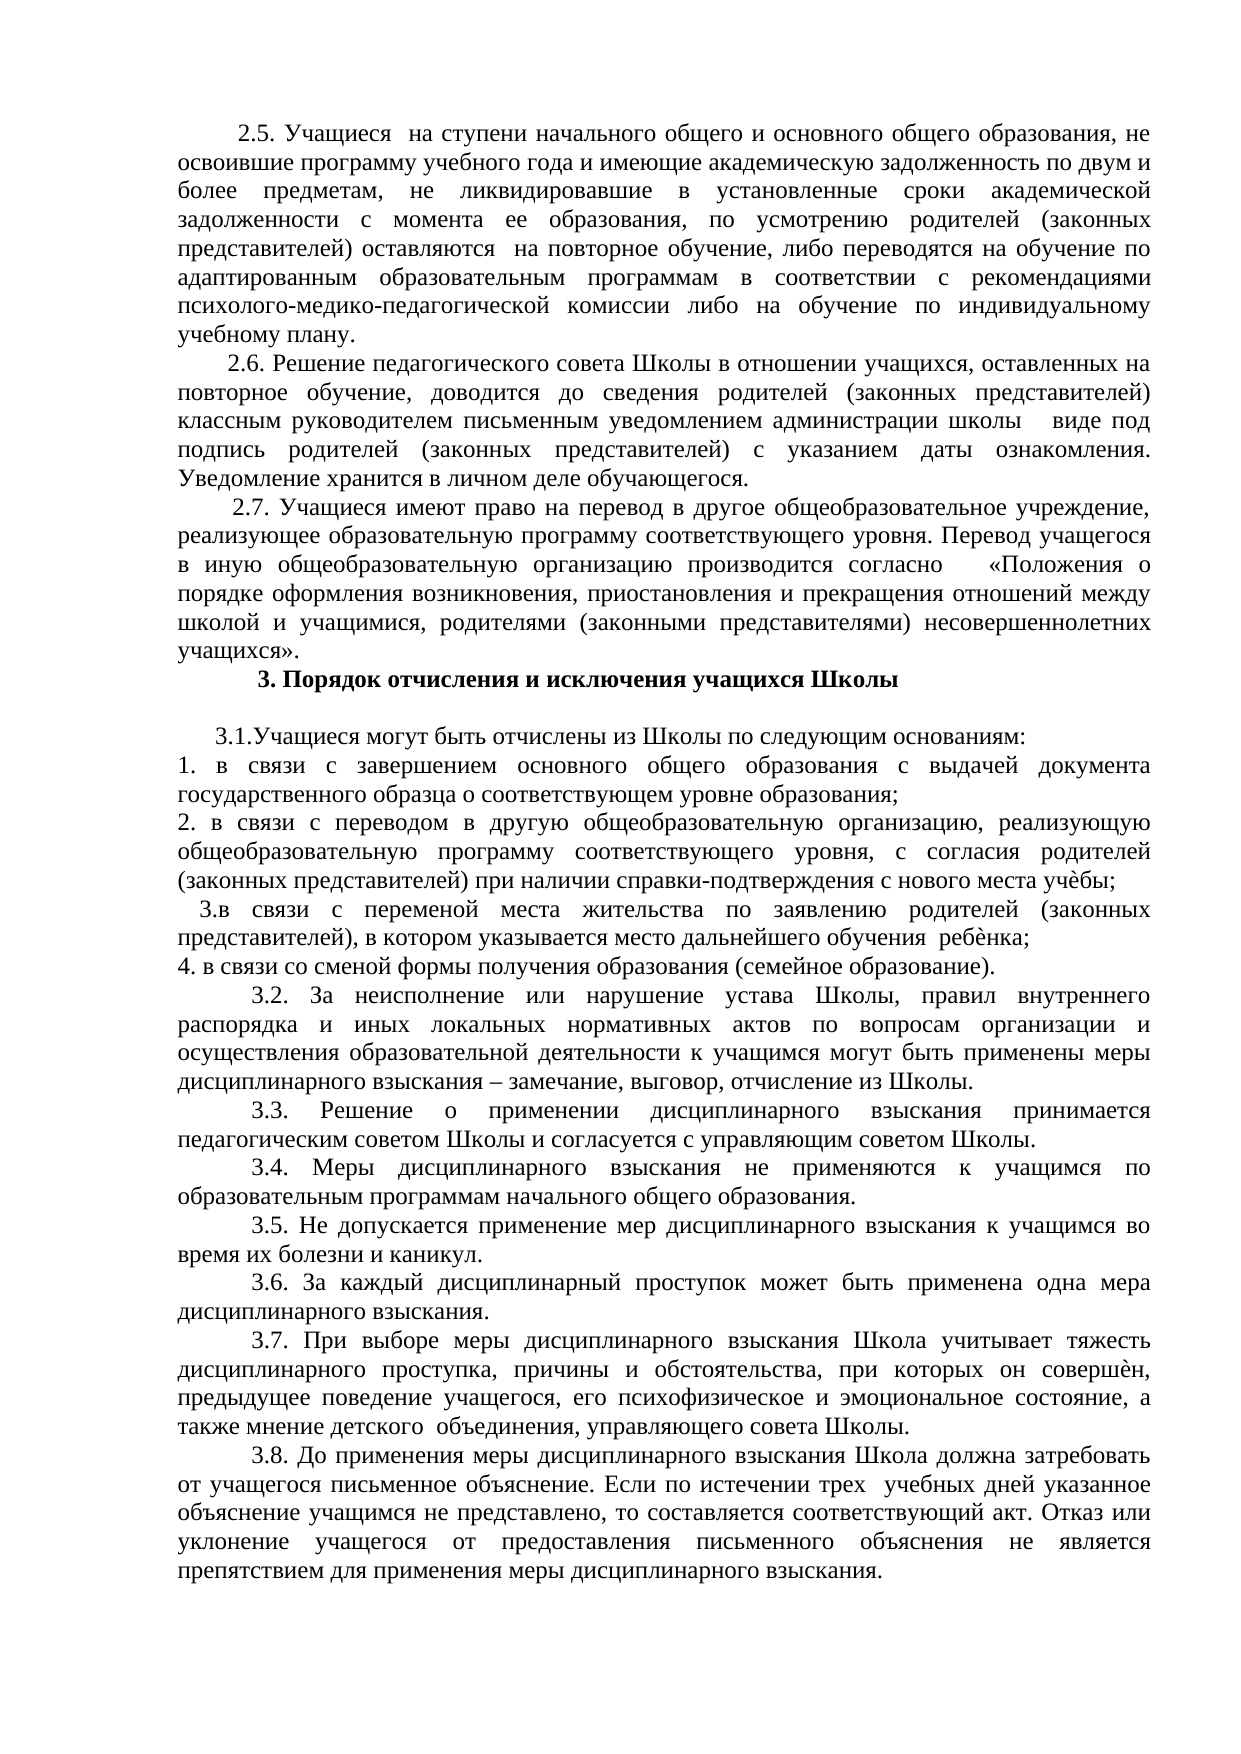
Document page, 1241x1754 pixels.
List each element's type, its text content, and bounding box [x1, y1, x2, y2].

text 3.2. За неисполнение или нарушение устава Школы, правил внутреннего распорядка и иных локальных нормативных актов по вопросам организации и осуществления образовательной деятельности к учащимся могут быть применены меры дисциплинарного взыскания – замечание, выговор, отчисление из Школы. [177, 980, 1152, 1095]
text 3.5. Не допускается применение мер дисциплинарного взыскания к учащимся во время их болезни и каникул. [177, 1210, 1152, 1267]
text 2.7. Учащиеся имеют право на перевод в другое общеобразовательное учреждение, реализующее образовательную программу соответствующего уровня. Перевод учащегося в иную общеобразовательную организацию производится согласно «Положения о порядке оформления возникновения, приостановления и прекращения отношений между школой и учащимися, родителями (законными представителями) несовершеннолетних учащихся». [177, 492, 1152, 664]
text 3.в связи с переменой места жительства по заявлению родителей (законных представителей), в котором указывается место дальнейшего обучения ребѐнка; [177, 894, 1152, 951]
text 4. в связи со сменой формы получения образования (семейное образование). [177, 951, 1152, 980]
text 2.6. Решение педагогического совета Школы в отношении учащихся, оставленных на повторное обучение, доводится до сведения родителей (законных представителей) классным руководителем письменным уведомлением администрации школы виде под подпись родителей (законных представителей) с указанием даты ознакомления. Уведомление хранится в личном деле обучающегося. [177, 348, 1152, 492]
text 3.7. При выборе меры дисциплинарного взыскания Школа учитывает тяжесть дисциплинарного проступка, причины и обстоятельства, при которых он совершѐн, предыдущее поведение учащегося, его психофизическое и эмоциональное состояние, а также мнение детского объединения, управляющего совета Школы. [177, 1325, 1152, 1440]
text 2.5. Учащиеся на ступени начального общего и основного общего образования, не освоившие программу учебного года и имеющие академическую задолженность по двум и более предметам, не ликвидировавшие в установленные сроки академической задолженности с момента ее образования, по усмотрению родителей (законных представителей) оставляются на повторное обучение, либо переводятся на обучение по адаптированным образовательным программам в соответствии с рекомендациями психолого-медико-педагогической комиссии либо на обучение по индивидуальному учебному плану. [177, 118, 1152, 348]
text 3. Порядок отчисления и исключения учащихся Школы [177, 664, 1152, 693]
text 1. в связи с завершением основного общего образования с выдачей документа государственного образца о соответствующем уровне образования; [177, 750, 1152, 807]
text 2. в связи с переводом в другую общеобразовательную организацию, реализующую общеобразовательную программу соответствующего уровня, с согласия родителей (законных представителей) при наличии справки-подтверждения с нового места учѐбы; [177, 807, 1152, 894]
text 3.4. Меры дисциплинарного взыскания не применяются к учащимся по образовательным программам начального общего образования. [177, 1152, 1152, 1210]
text 3.6. За каждый дисциплинарный проступок может быть применена одна мера дисциплинарного взыскания. [177, 1267, 1152, 1325]
text 3.8. До применения меры дисциплинарного взыскания Школа должна затребовать от учащегося письменное объяснение. Если по истечении трех учебных дней указанное объяснение учащимся не представлено, то составляется соответствующий акт. Отказ или уклонение учащегося от предоставления письменного объяснения не является препятствием для применения меры дисциплинарного взыскания. [177, 1440, 1152, 1584]
text 3.1.Учащиеся могут быть отчислены из Школы по следующим основаниям: [177, 721, 1152, 750]
text 3.3. Решение о применении дисциплинарного взыскания принимается педагогическим советом Школы и согласуется с управляющим советом Школы. [177, 1095, 1152, 1152]
